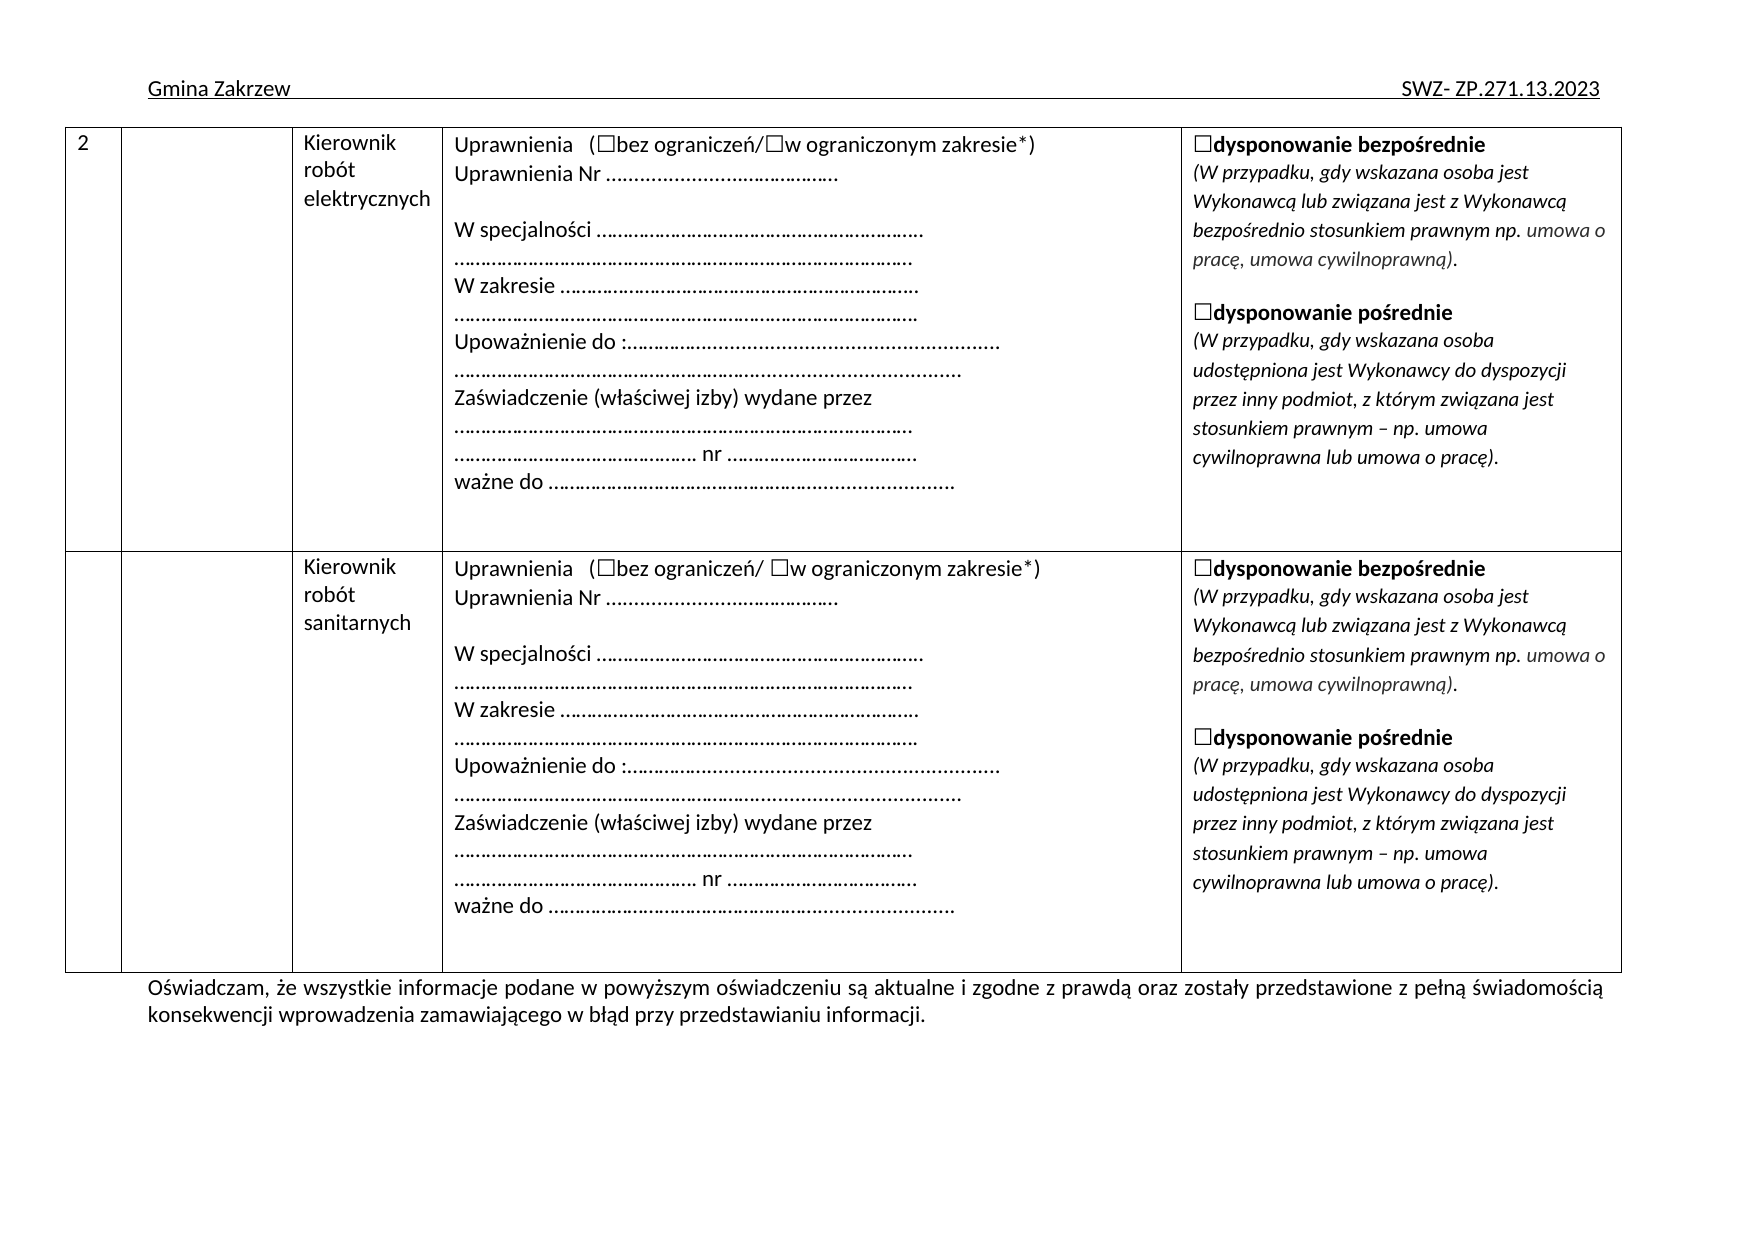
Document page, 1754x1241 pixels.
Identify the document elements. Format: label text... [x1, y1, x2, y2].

table_cell Uprawnienia (bez ograniczeń/w ograniczonym zakresie*) Uprawnienia Nr ….....................……………… W specjalności …………………………………………………….. …………………………………………………………………………… W zakresie ………………………………………………………….. ……………………………………………………………………………. Upoważnienie do :……………................................................... ………………………………………………….................................... Zaświadczenie (właściwej izby) wydane przez …………………………………………………………………………… ………………………………………. nr ……………………………… ważne do ……………………………………………........................ [443, 128, 1181, 551]
text Oświadczam, że wszystkie informacje podane w powyższym oświadczeniu są aktualne i zgodne z prawdą oraz zostały przedstawione z pełną świadomością konsekwencji wprowadzenia zamawiającego w błąd przy przedstawianiu informacji. [148, 973, 1606, 1029]
table_cell [122, 552, 292, 972]
table_cell 2 [66, 128, 121, 551]
table_cell dysponowanie bezpośrednie (W przypadku, gdy wskazana osoba jest Wykonawcą lub związana jest z Wykonawcą bezpośrednio stosunkiem prawnym np. umowa o pracę, umowa cywilnoprawną). dysponowanie pośrednie (W przypadku, gdy wskazana osoba udostępniona jest Wykonawcy do dyspozycji przez inny podmiot, z którym związana jest stosunkiem prawnym – np. umowa cywilnoprawna lub umowa o pracę). [1182, 552, 1621, 972]
table_cell Uprawnienia (bez ograniczeń/ w ograniczonym zakresie*) Uprawnienia Nr ….....................……………… W specjalności …………………………………………………….. …………………………………………………………………………… W zakresie ………………………………………………………….. ……………………………………………………………………………. Upoważnienie do :……………................................................... ………………………………………………….................................... Zaświadczenie (właściwej izby) wydane przez …………………………………………………………………………… ………………………………………. nr ……………………………… ważne do ……………………………………………........................ [443, 552, 1181, 972]
table_cell Kierownik robót elektrycznych [293, 128, 442, 551]
table_cell dysponowanie bezpośrednie (W przypadku, gdy wskazana osoba jest Wykonawcą lub związana jest z Wykonawcą bezpośrednio stosunkiem prawnym np. umowa o pracę, umowa cywilnoprawną). dysponowanie pośrednie (W przypadku, gdy wskazana osoba udostępniona jest Wykonawcy do dyspozycji przez inny podmiot, z którym związana jest stosunkiem prawnym – np. umowa cywilnoprawna lub umowa o pracę). [1182, 128, 1621, 551]
table_cell [66, 552, 121, 972]
table_cell [122, 128, 292, 551]
table_cell Kierownik robót sanitarnych [293, 552, 442, 972]
